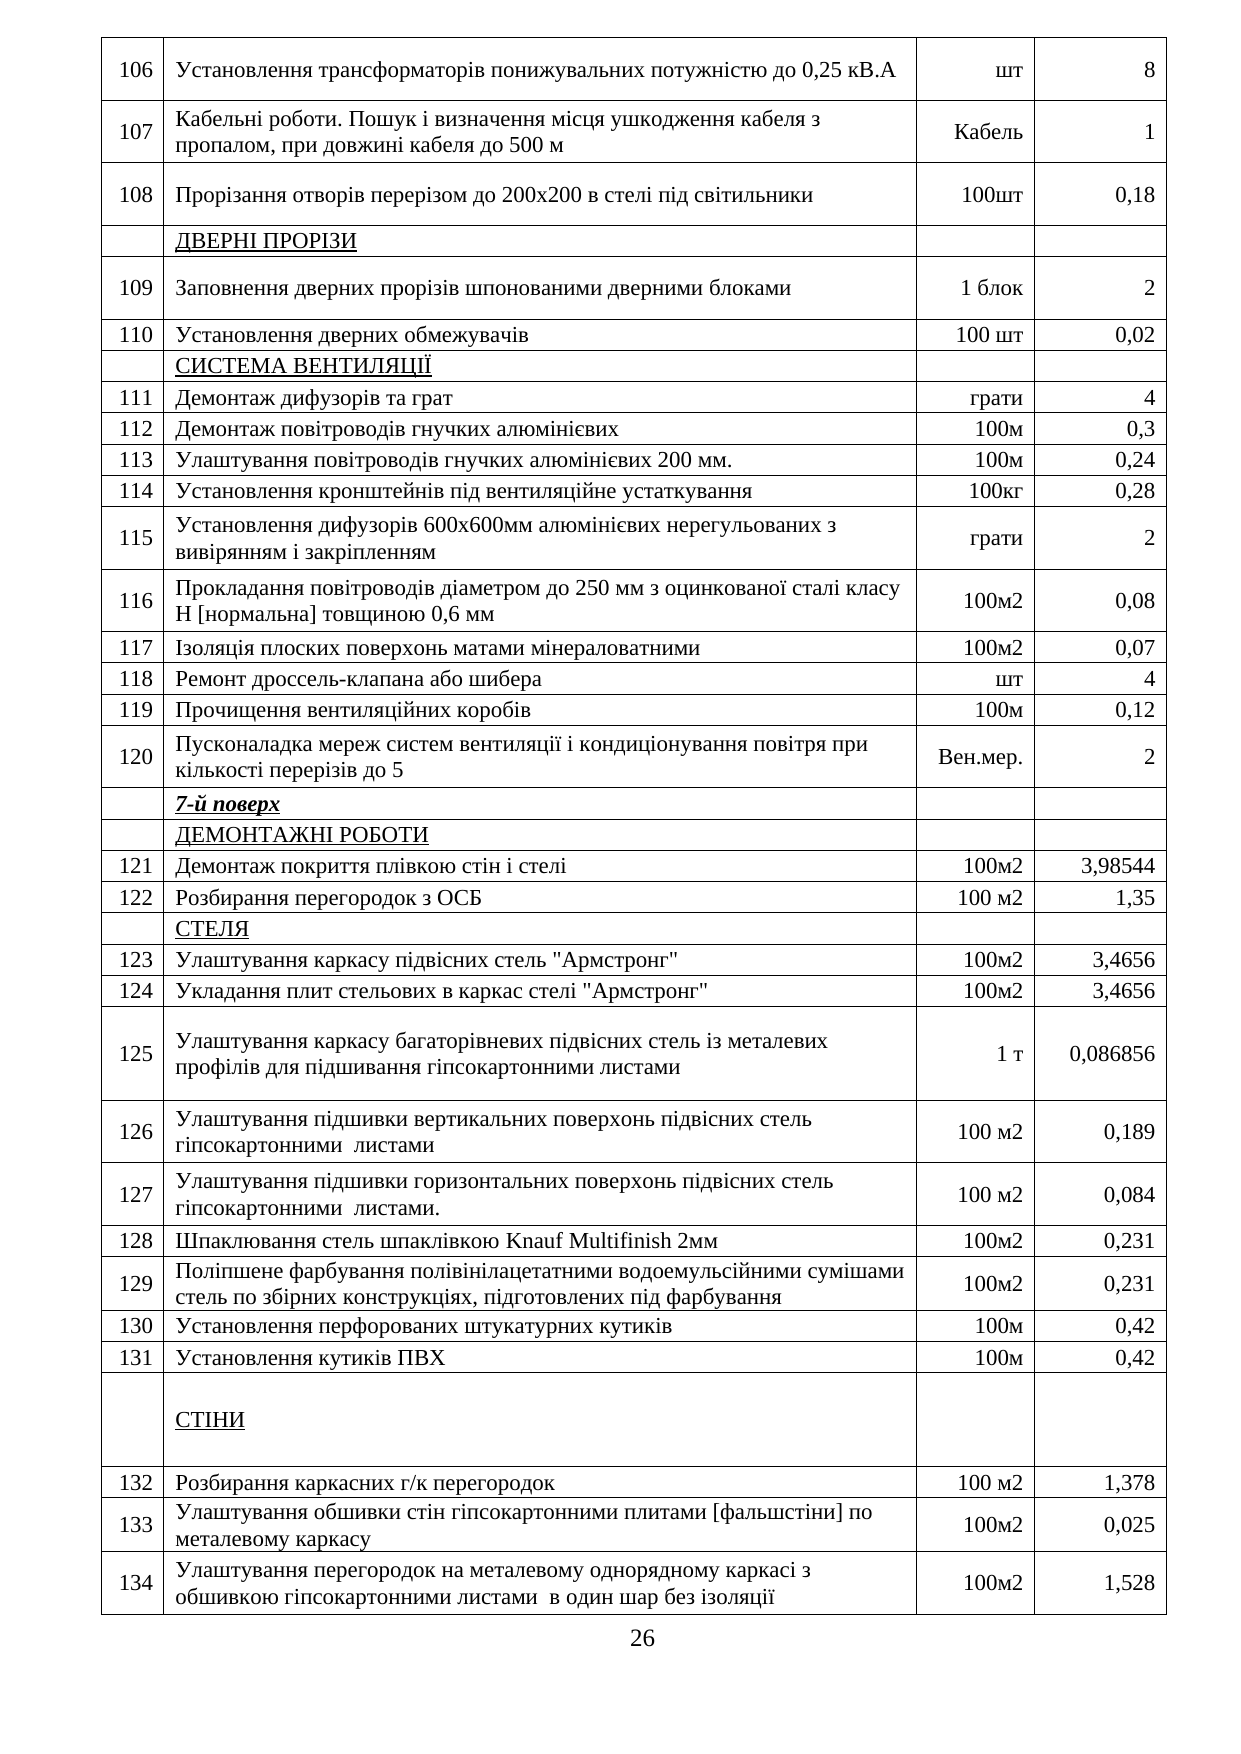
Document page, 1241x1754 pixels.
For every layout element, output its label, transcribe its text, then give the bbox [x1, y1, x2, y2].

table_cell 100 м2 [917, 1101, 1034, 1162]
table_cell 0,08 [1035, 570, 1166, 631]
table_cell Розбирання каркасних г/к перегородок [164, 1467, 916, 1497]
table_cell ДВЕРНІ ПРОРІЗИ [164, 226, 916, 256]
table_cell 100м2 [917, 1552, 1034, 1613]
table_cell 1 т [917, 1007, 1034, 1100]
table_cell 100 м2 [917, 1163, 1034, 1225]
table_cell СТІНИ [164, 1373, 916, 1466]
table_cell 100м [917, 1342, 1034, 1372]
table_cell 1,35 [1035, 882, 1166, 912]
table_cell 0,42 [1035, 1342, 1166, 1372]
table_cell 100 м2 [917, 1467, 1034, 1497]
table_cell 112 [102, 413, 163, 443]
table_cell [102, 788, 163, 818]
table_cell СТЕЛЯ [164, 913, 916, 943]
table_cell 134 [102, 1552, 163, 1613]
table_cell 0,18 [1035, 163, 1166, 225]
table_cell [1035, 820, 1166, 850]
table_cell 106 [102, 38, 163, 100]
table_cell Улаштування перегородок на металевому однорядному каркасі з обшивкою гіпсокартонними листами в один шар без ізоляції [164, 1552, 916, 1613]
table_cell 133 [102, 1498, 163, 1551]
table_cell 0,189 [1035, 1101, 1166, 1162]
table_cell 115 [102, 507, 163, 568]
table_cell 109 [102, 257, 163, 318]
table_cell 131 [102, 1342, 163, 1372]
table_cell 100шт [917, 163, 1034, 225]
table_cell 100 м2 [917, 882, 1034, 912]
table_cell Кабель [917, 101, 1034, 162]
table_cell 108 [102, 163, 163, 225]
table_cell 0,231 [1035, 1257, 1166, 1310]
table_cell [102, 226, 163, 256]
table_cell 123 [102, 945, 163, 975]
table_cell 1 [1035, 101, 1166, 162]
table_cell 100м2 [917, 976, 1034, 1006]
table_cell ДЕМОНТАЖНІ РОБОТИ [164, 820, 916, 850]
table_cell 0,12 [1035, 695, 1166, 725]
table_cell 3,98544 [1035, 851, 1166, 881]
table_cell шт [917, 38, 1034, 100]
table_cell Установлення кронштейнів під вентиляційне устаткування [164, 476, 916, 506]
table_cell Прочищення вентиляційних коробів [164, 695, 916, 725]
table_cell 116 [102, 570, 163, 631]
table_cell 100м2 [917, 632, 1034, 662]
table_cell [102, 1373, 163, 1466]
table_cell [1035, 351, 1166, 381]
table_cell 125 [102, 1007, 163, 1100]
table_cell Улаштування підшивки горизонтальних поверхонь підвісних стель гіпсокартонними листами. [164, 1163, 916, 1225]
table_cell [917, 788, 1034, 818]
table_cell 0,3 [1035, 413, 1166, 443]
table_cell 100м2 [917, 851, 1034, 881]
table_cell Заповнення дверних прорізів шпонованими дверними блоками [164, 257, 916, 318]
table_cell 122 [102, 882, 163, 912]
table_cell шт [917, 663, 1034, 693]
table_cell 100кг [917, 476, 1034, 506]
table_cell 117 [102, 632, 163, 662]
table_cell Демонтаж покриття плівкою стін і стелі [164, 851, 916, 881]
table_cell Установлення кутиків ПВХ [164, 1342, 916, 1372]
table_cell 120 [102, 726, 163, 787]
table_cell Поліпшене фарбування полівінілацетатними водоемульсійними сумішами стель по збірних конструкціях, підготовлених під фарбування [164, 1257, 916, 1310]
table_cell 107 [102, 101, 163, 162]
table_cell 0,42 [1035, 1311, 1166, 1341]
table_cell Улаштування повітроводів гнучких алюмінієвих 200 мм. [164, 445, 916, 475]
table_cell Прокладання повітроводів діаметром до 250 мм з оцинкованої сталі класу Н [нормальна] товщиною 0,6 мм [164, 570, 916, 631]
table_cell 132 [102, 1467, 163, 1497]
table_cell 100м2 [917, 570, 1034, 631]
table_cell 119 [102, 695, 163, 725]
table_cell 100м [917, 695, 1034, 725]
table_cell Улаштування каркасу підвісних стель "Армстронг" [164, 945, 916, 975]
table_cell 100м2 [917, 945, 1034, 975]
table_cell 127 [102, 1163, 163, 1225]
table_cell Прорізання отворів перерізом до 200х200 в стелі під світильники [164, 163, 916, 225]
table_cell 0,28 [1035, 476, 1166, 506]
table_cell [102, 351, 163, 381]
table_cell 0,086856 [1035, 1007, 1166, 1100]
table_cell 2 [1035, 257, 1166, 318]
table_cell 100м [917, 445, 1034, 475]
table_cell 0,084 [1035, 1163, 1166, 1225]
table_cell 100м2 [917, 1226, 1034, 1256]
table_cell 111 [102, 382, 163, 412]
table_cell 114 [102, 476, 163, 506]
table_cell Установлення дифузорів 600х600мм алюмінієвих нерегульованих з вивірянням і закріпленням [164, 507, 916, 568]
table_cell 0,24 [1035, 445, 1166, 475]
table_cell 8 [1035, 38, 1166, 100]
table_cell 100 шт [917, 320, 1034, 350]
table_cell Ремонт дроссель-клапана або шибера [164, 663, 916, 693]
table_cell [1035, 913, 1166, 943]
table_cell Улаштування каркасу багаторівневих підвісних стель із металевих профілів для підшивання гіпсокартонними листами [164, 1007, 916, 1100]
table_cell 0,07 [1035, 632, 1166, 662]
table_cell Кабельні роботи. Пошук і визначення місця ушкодження кабеля з пропалом, при довжині кабеля до 500 м [164, 101, 916, 162]
table_cell 4 [1035, 663, 1166, 693]
table_cell 113 [102, 445, 163, 475]
table_cell 129 [102, 1257, 163, 1310]
table_cell [1035, 788, 1166, 818]
table_cell 110 [102, 320, 163, 350]
table_cell Установлення дверних обмежувачів [164, 320, 916, 350]
table_cell 118 [102, 663, 163, 693]
table_cell 100м [917, 413, 1034, 443]
table_cell 0,02 [1035, 320, 1166, 350]
table_cell [917, 226, 1034, 256]
table_cell 121 [102, 851, 163, 881]
table_cell Вен.мер. [917, 726, 1034, 787]
table_cell 100м2 [917, 1498, 1034, 1551]
table_cell [917, 913, 1034, 943]
table_cell 1,378 [1035, 1467, 1166, 1497]
table_cell Демонтаж повітроводів гнучких алюмінієвих [164, 413, 916, 443]
table_cell Демонтаж дифузорів та грат [164, 382, 916, 412]
table_cell [917, 1373, 1034, 1466]
table_cell Шпаклювання стель шпаклівкою Knаuf Multіfіnіsh 2мм [164, 1226, 916, 1256]
table_cell 4 [1035, 382, 1166, 412]
table_cell 3,4656 [1035, 976, 1166, 1006]
table_cell [917, 820, 1034, 850]
table_cell Пусконаладка мереж систем вентиляції і кондиціонування повітря при кількості перерізів до 5 [164, 726, 916, 787]
table_cell 100м2 [917, 1257, 1034, 1310]
table_cell 2 [1035, 726, 1166, 787]
table_cell Ізоляція плоских поверхонь матами мінераловатними [164, 632, 916, 662]
table_cell 3,4656 [1035, 945, 1166, 975]
table_cell 7-й поверх [164, 788, 916, 818]
table_cell Установлення перфорованих штукатурних кутиків [164, 1311, 916, 1341]
table_cell СИСТЕМА ВЕНТИЛЯЦІЇ [164, 351, 916, 381]
table_cell Улаштування підшивки вертикальних поверхонь підвісних стель гіпсокартонними листами [164, 1101, 916, 1162]
table_cell 130 [102, 1311, 163, 1341]
table_cell Укладання плит стельових в каркас стелі "Армстронг" [164, 976, 916, 1006]
table_cell грати [917, 507, 1034, 568]
table_cell [1035, 1373, 1166, 1466]
table_cell [102, 913, 163, 943]
table_cell 128 [102, 1226, 163, 1256]
table_cell [1035, 226, 1166, 256]
table_cell 124 [102, 976, 163, 1006]
table_cell 0,025 [1035, 1498, 1166, 1551]
table_cell Розбирання перегородок з ОСБ [164, 882, 916, 912]
table_cell [102, 820, 163, 850]
table_cell 0,231 [1035, 1226, 1166, 1256]
table_cell Улаштування обшивки стін гіпсокартонними плитами [фальшстіни] по металевому каркасу [164, 1498, 916, 1551]
table_cell 1,528 [1035, 1552, 1166, 1613]
table_cell 126 [102, 1101, 163, 1162]
table_cell [917, 351, 1034, 381]
table_cell 1 блок [917, 257, 1034, 318]
table_cell Установлення трансформаторів понижувальних потужністю до 0,25 кВ.А [164, 38, 916, 100]
table_cell 100м [917, 1311, 1034, 1341]
table_cell 2 [1035, 507, 1166, 568]
table_cell грати [917, 382, 1034, 412]
